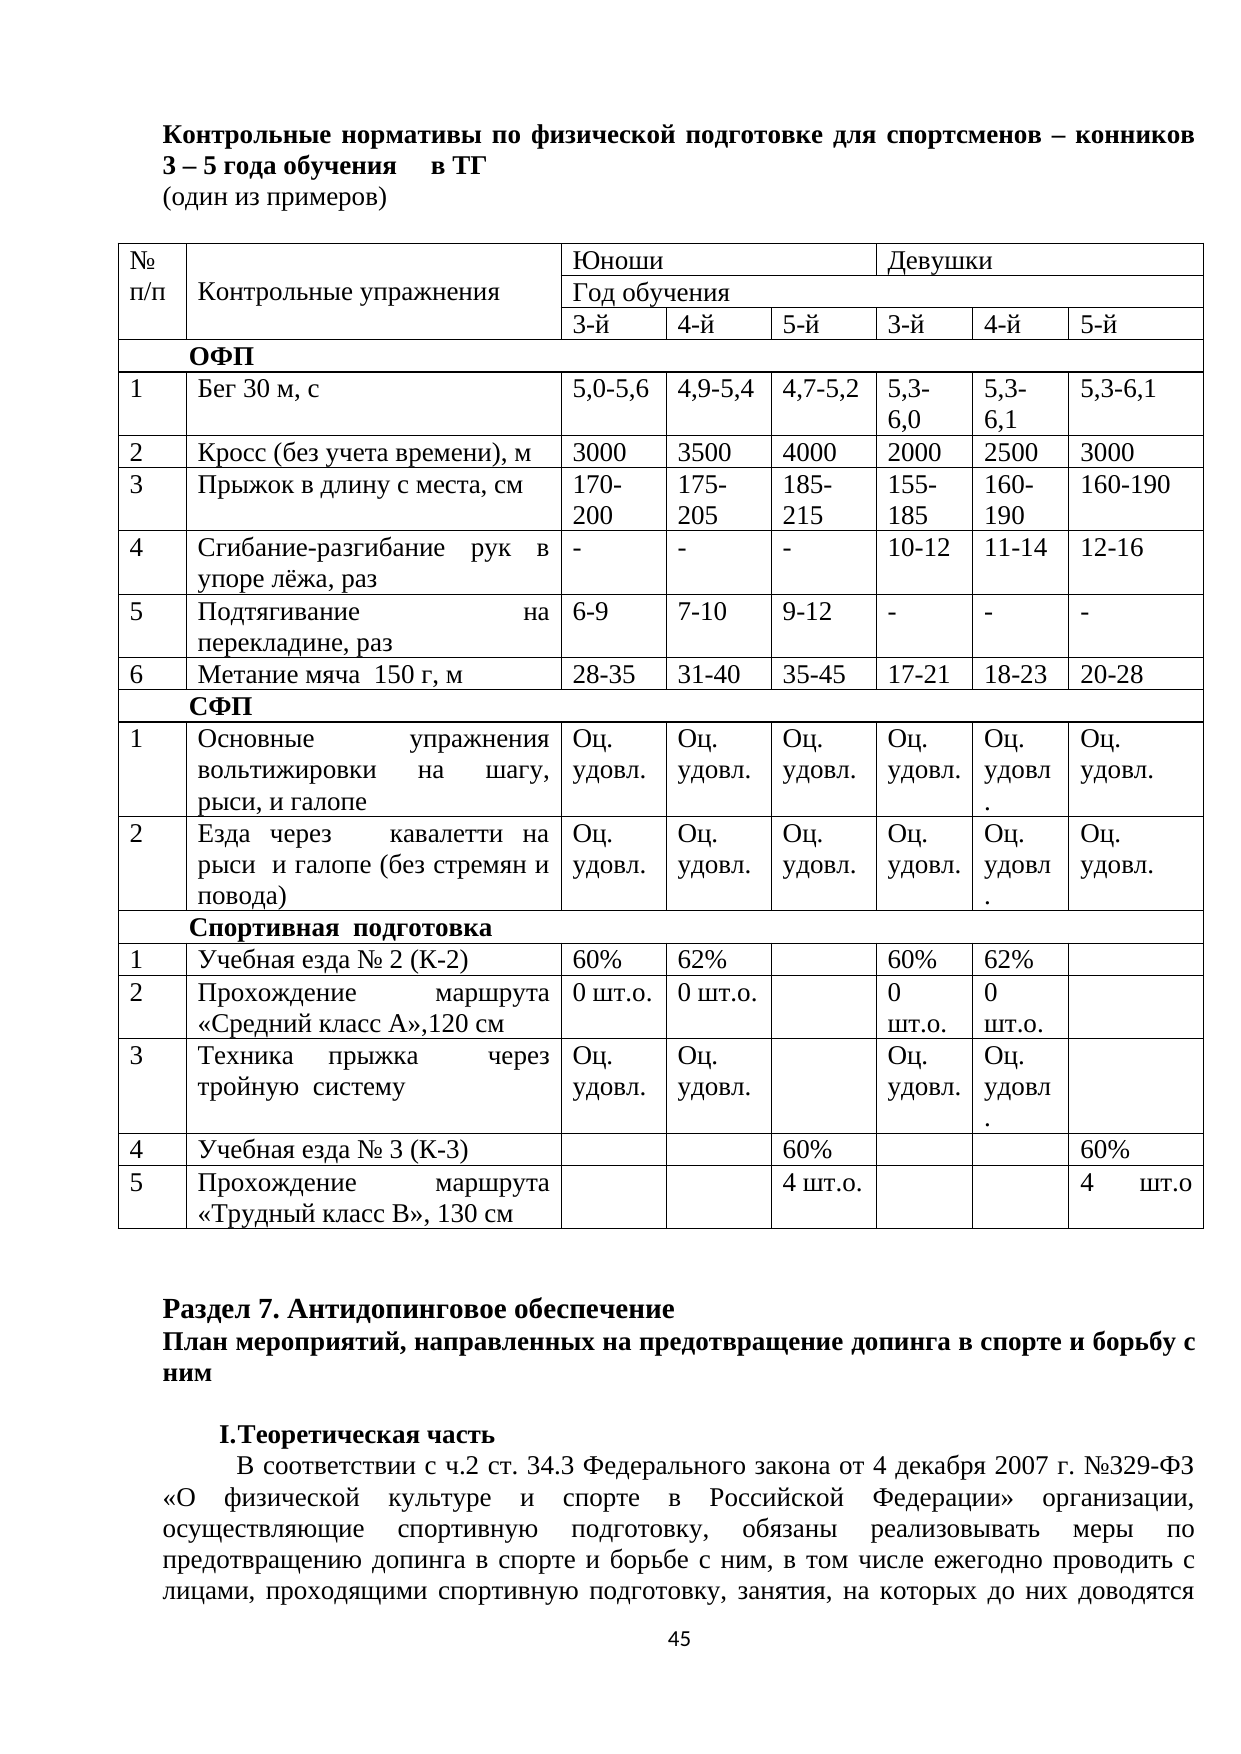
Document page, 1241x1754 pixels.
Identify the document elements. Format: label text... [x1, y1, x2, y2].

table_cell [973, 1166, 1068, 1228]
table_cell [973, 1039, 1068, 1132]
table_cell Езда через кавалетти на рыси и галопе (без стремян и повода) [187, 817, 561, 910]
table_cell 60% [877, 944, 972, 975]
table_cell 6-9 [562, 595, 666, 657]
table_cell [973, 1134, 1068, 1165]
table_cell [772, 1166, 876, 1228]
table_cell 10-12 [877, 531, 972, 594]
table_cell Оц. удовл. [877, 817, 972, 910]
table_cell 60% [562, 944, 666, 975]
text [162, 1449, 1196, 1605]
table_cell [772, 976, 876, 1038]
table_cell Прохождение маршрута «Средний класс А»,120 см [187, 976, 561, 1038]
table_cell 5 [119, 595, 186, 657]
table_cell Оц. удовл. [667, 723, 771, 816]
text (один из примеров) [162, 180, 1196, 212]
table_cell Основные упражнения вольтижировки на шагу, рыси, и галопе [187, 723, 561, 816]
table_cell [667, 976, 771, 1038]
text Раздел 7. Антидопинговое обеспечение [162, 1291, 1196, 1325]
table_cell 31-40 [667, 658, 771, 689]
table_cell Оц. удовл. [973, 817, 1068, 910]
table_cell Оц. удовл. [667, 817, 771, 910]
table_cell - [877, 595, 972, 657]
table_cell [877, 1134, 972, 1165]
table_cell 170-200 [562, 468, 666, 530]
table_cell 4,9-5,4 [667, 373, 771, 435]
table_cell Оц. удовл. [562, 817, 666, 910]
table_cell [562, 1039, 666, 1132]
table_cell 4-й [667, 308, 771, 339]
table_cell ОФП [119, 340, 1203, 371]
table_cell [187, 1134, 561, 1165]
table_header Девушки [877, 244, 1203, 275]
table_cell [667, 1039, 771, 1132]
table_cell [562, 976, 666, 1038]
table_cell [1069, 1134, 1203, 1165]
table_cell 62% [973, 944, 1068, 975]
table_cell 3 [119, 468, 186, 530]
table_cell 3000 [562, 436, 666, 467]
table_cell - [667, 531, 771, 594]
table_cell 11-14 [973, 531, 1068, 594]
table_cell 185-215 [772, 468, 876, 530]
table_cell 1 [119, 944, 186, 975]
table_cell Год обучения [562, 276, 1203, 307]
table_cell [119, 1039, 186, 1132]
table_cell 6 [119, 658, 186, 689]
table_header Юноши [562, 244, 876, 275]
table_cell 5,0-5,6 [562, 373, 666, 435]
table_cell 2 [119, 976, 186, 1038]
table_cell 175-205 [667, 468, 771, 530]
table_cell 20-28 [1069, 658, 1203, 689]
table_cell Прыжок в длину с места, см [187, 468, 561, 530]
table_cell Оц. удовл. [562, 723, 666, 816]
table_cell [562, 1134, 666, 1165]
table_cell 5-й [1069, 308, 1203, 339]
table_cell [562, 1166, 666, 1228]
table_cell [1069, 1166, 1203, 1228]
table_cell Метание мяча 150 г, м [187, 658, 561, 689]
table_cell 3500 [667, 436, 771, 467]
table_cell 2000 [877, 436, 972, 467]
table_cell 4-й [973, 308, 1068, 339]
table_cell СФП [119, 690, 1203, 721]
table_cell Оц. удовл. [772, 723, 876, 816]
table_cell 2500 [973, 436, 1068, 467]
table_cell 4 [119, 531, 186, 594]
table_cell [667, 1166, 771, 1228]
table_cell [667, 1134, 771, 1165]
table_cell Оц. удовл. [877, 723, 972, 816]
table_cell 2 [119, 817, 186, 910]
table_cell [772, 944, 876, 975]
table_cell Сгибание-разгибание рук в упоре лёжа, раз [187, 531, 561, 594]
table_cell 5,3-6,1 [1069, 373, 1203, 435]
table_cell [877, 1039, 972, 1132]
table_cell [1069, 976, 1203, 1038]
table_cell Оц. удовл. [772, 817, 876, 910]
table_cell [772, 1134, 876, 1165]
text План мероприятий, направленных на предотвращение допинга в спорте и борьбу с ним [162, 1325, 1196, 1387]
table_cell Спортивная подготовка [119, 911, 1203, 942]
table_cell 18-23 [973, 658, 1068, 689]
table_cell 1 [119, 723, 186, 816]
table_cell 2 [119, 436, 186, 467]
table_cell Оц. удовл. [973, 723, 1068, 816]
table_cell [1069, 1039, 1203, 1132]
table_cell 7-10 [667, 595, 771, 657]
table_cell 155-185 [877, 468, 972, 530]
table_cell Оц. удовл. [1069, 723, 1203, 816]
table_cell Подтягивание на перекладине, раз [187, 595, 561, 657]
table_cell [1069, 944, 1203, 975]
table_cell - [973, 595, 1068, 657]
table_cell 3-й [877, 308, 972, 339]
table_cell Кросс (без учета времени), м [187, 436, 561, 467]
table_header Контрольные упражнения [187, 244, 561, 339]
table_cell - [562, 531, 666, 594]
table_cell 160-190 [1069, 468, 1203, 530]
table_cell 9-12 [772, 595, 876, 657]
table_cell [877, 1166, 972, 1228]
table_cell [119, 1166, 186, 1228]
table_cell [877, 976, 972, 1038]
table_cell 1 [119, 373, 186, 435]
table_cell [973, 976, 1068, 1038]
table_cell 17-21 [877, 658, 972, 689]
table_cell 28-35 [562, 658, 666, 689]
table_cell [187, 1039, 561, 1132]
table_cell 35-45 [772, 658, 876, 689]
table_cell 5,3-6,0 [877, 373, 972, 435]
table_cell - [1069, 595, 1203, 657]
table_cell Бег 30 м, с [187, 373, 561, 435]
table_cell 3000 [1069, 436, 1203, 467]
list Теоретическая часть [236, 1418, 1196, 1449]
table_cell 12-16 [1069, 531, 1203, 594]
table_cell Учебная езда № 2 (К-2) [187, 944, 561, 975]
table_cell - [772, 531, 876, 594]
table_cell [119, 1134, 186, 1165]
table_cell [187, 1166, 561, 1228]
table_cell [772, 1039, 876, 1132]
table_cell 160-190 [973, 468, 1068, 530]
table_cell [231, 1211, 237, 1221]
table_cell Оц. удовл. [1069, 817, 1203, 910]
table_cell 5,3-6,1 [973, 373, 1068, 435]
table_cell 4,7-5,2 [772, 373, 876, 435]
table_cell 4000 [772, 436, 876, 467]
text Контрольные нормативы по физической подготовке для спортсменов – конников 3 – 5 года обучения в ТГ [162, 118, 1196, 180]
table_cell 62% [667, 944, 771, 975]
table_cell 5-й [772, 308, 876, 339]
table_header № п/п [119, 244, 186, 339]
table_cell 3-й [562, 308, 666, 339]
